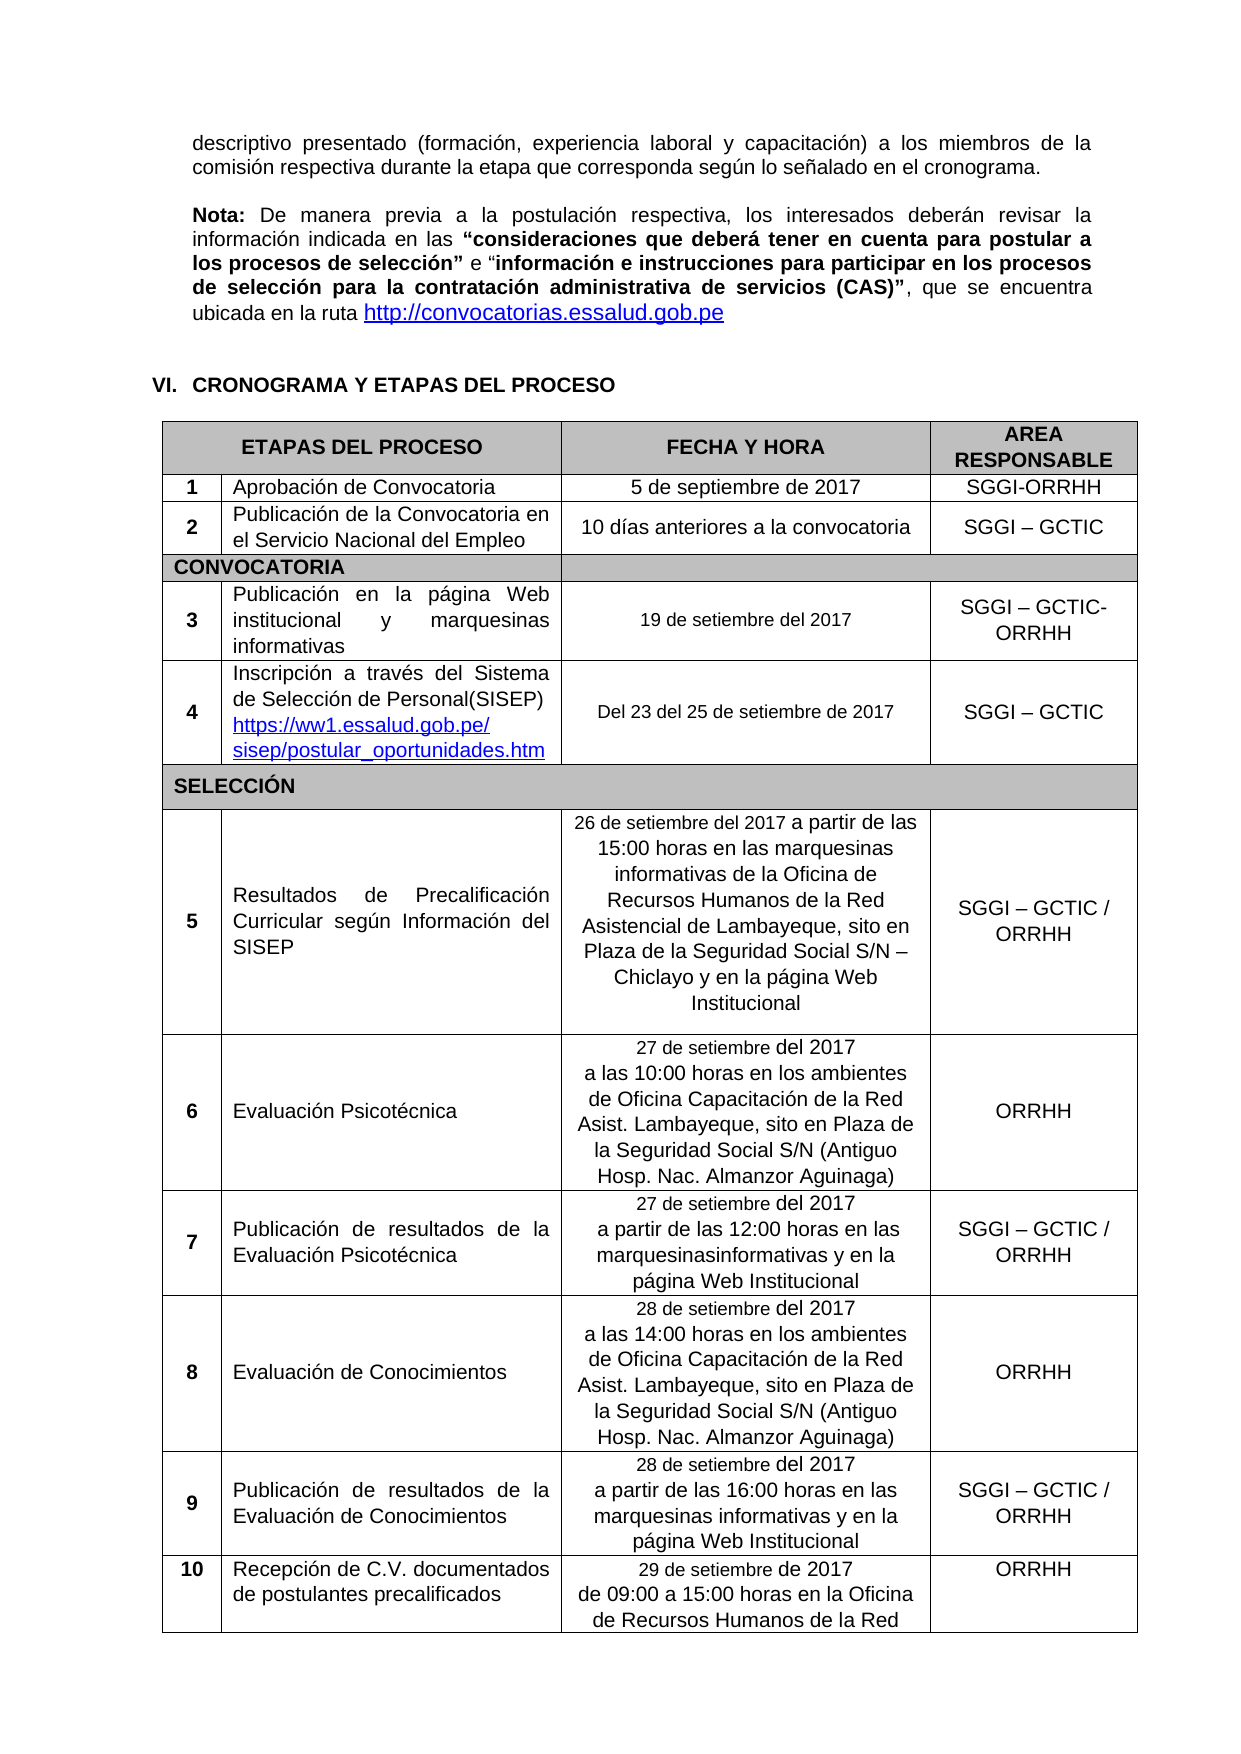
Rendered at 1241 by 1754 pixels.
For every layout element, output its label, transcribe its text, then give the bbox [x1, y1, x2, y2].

table_cell Publicación en la página Web institucional y marquesinas informativas [222, 582, 561, 660]
table_cell Evaluación de Conocimientos [222, 1296, 561, 1451]
table_cell 10 [163, 1556, 221, 1632]
table_cell Resultados de Precalificación Curricular según Información del SISEP [222, 810, 561, 1034]
table_cell Del 23 del 25 de setiembre de 2017 [562, 661, 930, 764]
table_cell SGGI – GCTIC / ORRHH [931, 1452, 1137, 1555]
table_cell 7 [163, 1191, 221, 1294]
table_header AREA RESPONSABLE [931, 422, 1137, 474]
table_cell 26 de setiembre del 2017 a partir de las 15:00 horas en las marquesinas informativas de la Oficina de Recursos Humanos de la Red Asistencial de Lambayeque, sito en Plaza de la Seguridad Social S/N – Chiclayo y en la página Web Institucional [562, 810, 930, 1034]
table_cell 5 de septiembre de 2017 [562, 475, 930, 501]
table_cell ORRHH [931, 1556, 1137, 1632]
table_cell Publicación de resultados de la Evaluación de Conocimientos [222, 1452, 561, 1555]
table_cell SGGI – GCTIC [931, 661, 1137, 764]
table_cell SGGI-ORRHH [931, 475, 1137, 501]
table_cell SGGI – GCTIC / ORRHH [931, 810, 1137, 1034]
table_cell SELECCIÓN [163, 765, 1137, 809]
table_cell Inscripción a través del Sistema de Selección de Personal(SISEP) https://ww1.essalud.gob.pe/sisep/postular_oportunidades.htm [222, 661, 561, 764]
table_cell 8 [163, 1296, 221, 1451]
table_cell 28 de setiembre del 2017 a las 14:00 horas en los ambientes de Oficina Capacitación de la Red Asist. Lambayeque, sito en Plaza de la Seguridad Social S/N (Antiguo Hosp. Nac. Almanzor Aguinaga) [562, 1296, 930, 1451]
table_cell ORRHH [931, 1035, 1137, 1190]
table_cell SGGI – GCTIC [931, 502, 1137, 554]
table_cell Evaluación Psicotécnica [222, 1035, 561, 1190]
table_cell 27 de setiembre del 2017 a partir de las 12:00 horas en las marquesinasinformativas y en la página Web Institucional [562, 1191, 930, 1294]
table_cell 10 días anteriores a la convocatoria [562, 502, 930, 554]
table_cell Aprobación de Convocatoria [222, 475, 561, 501]
table_cell Publicación de la Convocatoria en el Servicio Nacional del Empleo [222, 502, 561, 554]
table_cell 27 de setiembre del 2017 a las 10:00 horas en los ambientes de Oficina Capacitación de la Red Asist. Lambayeque, sito en Plaza de la Seguridad Social S/N (Antiguo Hosp. Nac. Almanzor Aguinaga) [562, 1035, 930, 1190]
table_cell 9 [163, 1452, 221, 1555]
table_cell 5 [163, 810, 221, 1034]
table_header FECHA Y HORA [562, 422, 930, 474]
table_cell SGGI – GCTIC-ORRHH [931, 582, 1137, 660]
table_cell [222, 1556, 561, 1632]
table_cell [562, 555, 1137, 581]
table_cell 6 [163, 1035, 221, 1190]
table_cell 19 de setiembre del 2017 [562, 582, 930, 660]
list CRONOGRAMA Y ETAPAS DEL PROCESO [177, 373, 1092, 397]
text Nota: De manera previa a la postulación respectiva, los interesados deberán revisar la información indicada en las “consideraciones que deberá tener en cuenta para postular a los procesos de selección” e “información e instrucciones para participar en los procesos de selección para la contratación administrativa de servicios (CAS)”, que se encuentra ubicada en la ruta http://convocatorias.essalud.gob.pe [192, 203, 1092, 325]
table_cell 3 [163, 582, 221, 660]
table_cell 2 [163, 502, 221, 554]
table_cell 4 [163, 661, 221, 764]
table_cell ORRHH [931, 1296, 1137, 1451]
table_cell CONVOCATORIA [163, 555, 561, 581]
table_cell 1 [163, 475, 221, 501]
table_header ETAPAS DEL PROCESO [163, 422, 561, 474]
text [192, 131, 1092, 179]
table_cell SGGI – GCTIC / ORRHH [931, 1191, 1137, 1294]
table_cell 28 de setiembre del 2017 a partir de las 16:00 horas en las marquesinas informativas y en la página Web Institucional [562, 1452, 930, 1555]
table_cell Publicación de resultados de la Evaluación Psicotécnica [222, 1191, 561, 1294]
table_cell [562, 1556, 930, 1632]
